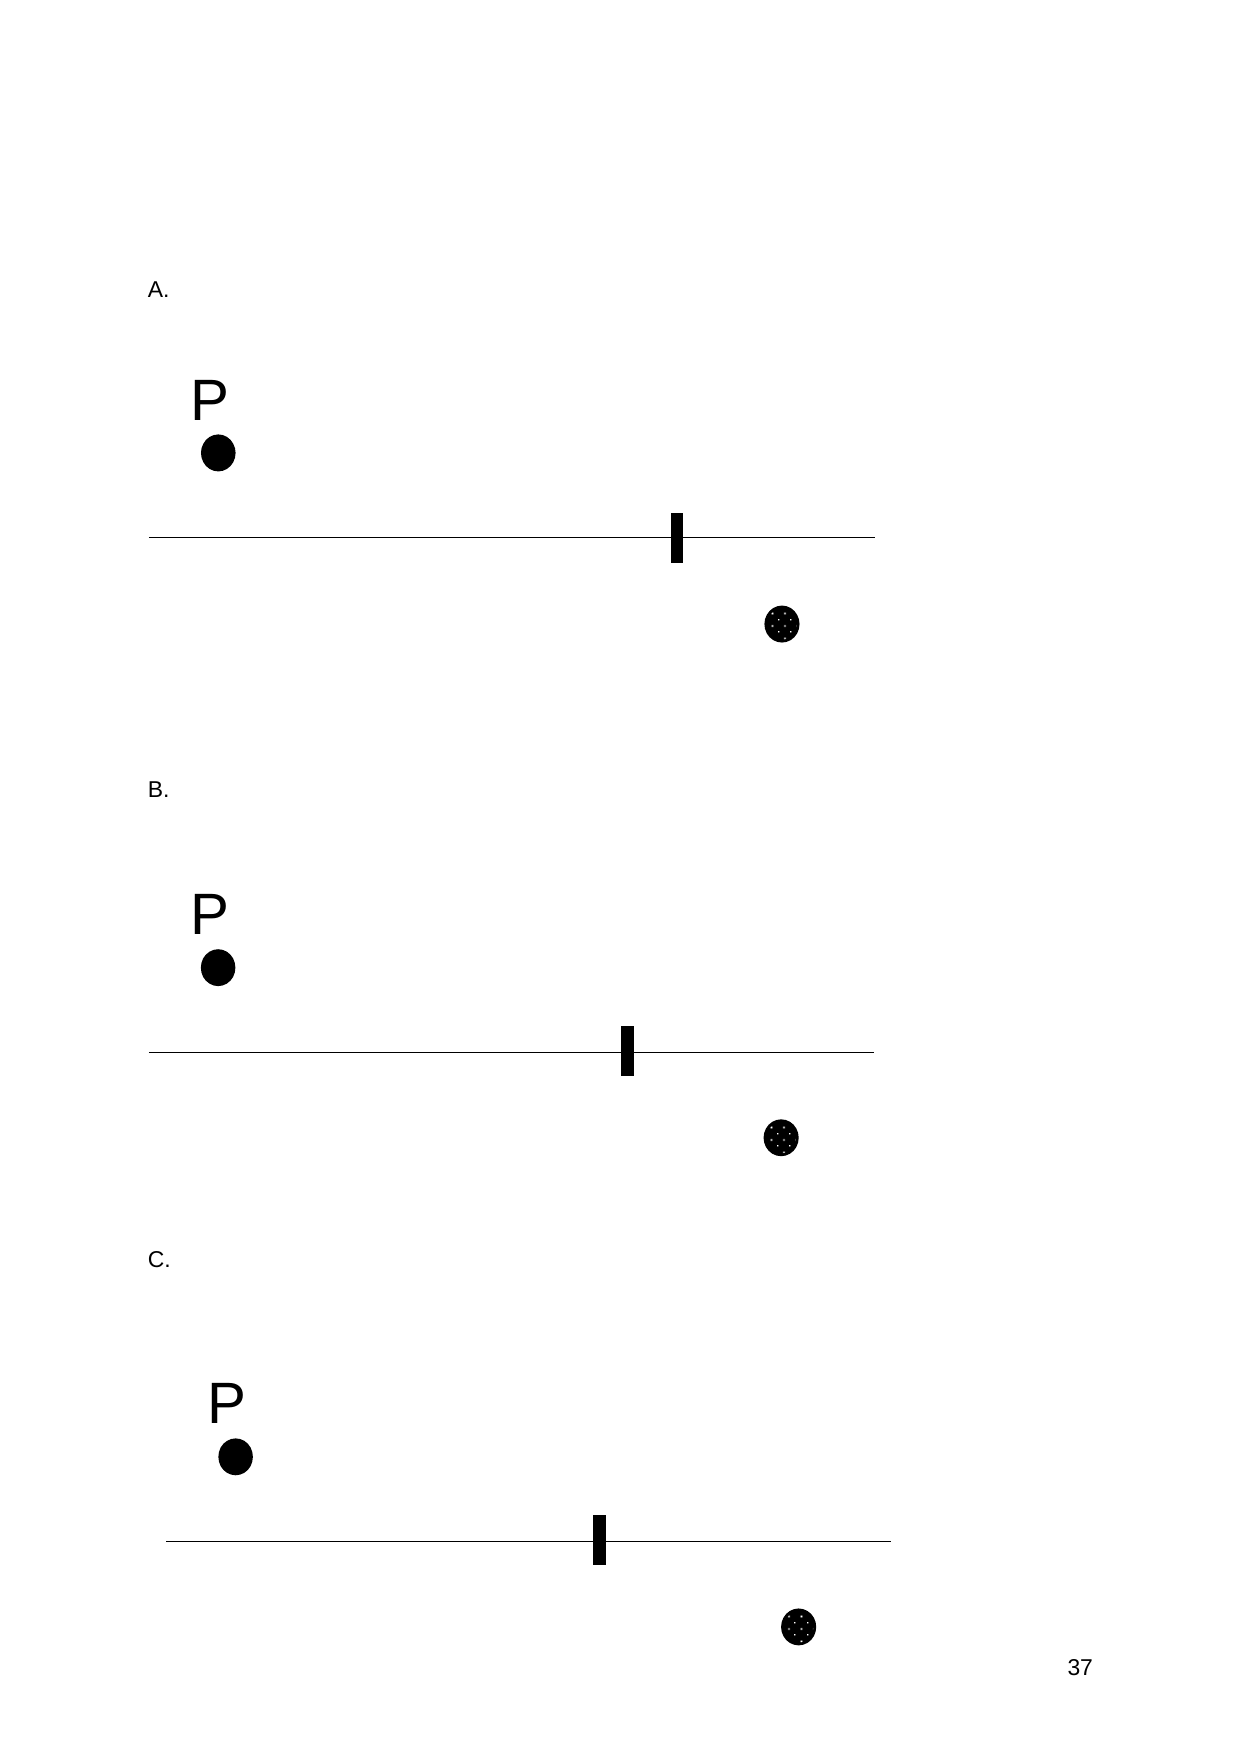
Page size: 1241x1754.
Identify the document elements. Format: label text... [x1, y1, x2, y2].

text A. [148, 276, 1093, 302]
text B. [148, 776, 1093, 802]
picture [768, 609, 796, 639]
text C. [148, 1246, 1093, 1272]
picture [767, 1123, 795, 1153]
picture [784, 1612, 813, 1642]
